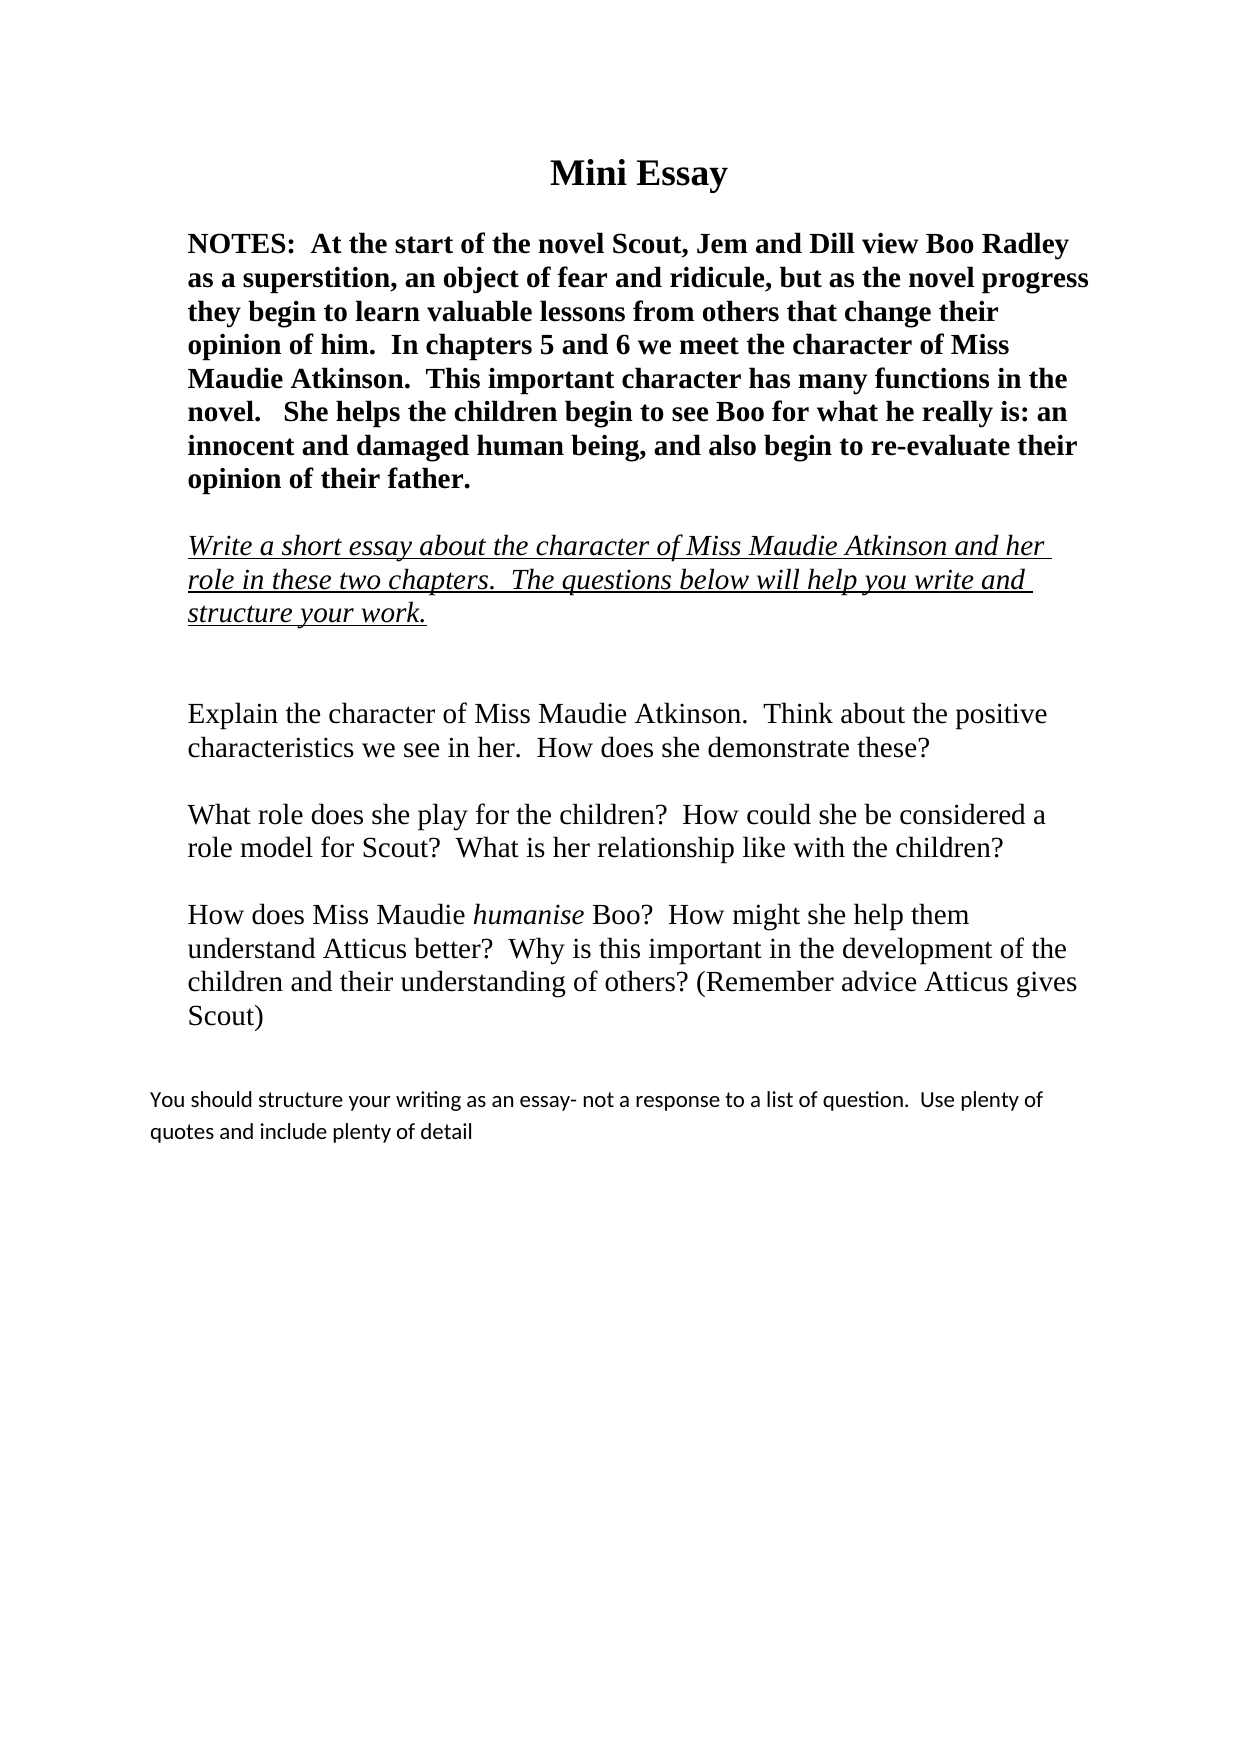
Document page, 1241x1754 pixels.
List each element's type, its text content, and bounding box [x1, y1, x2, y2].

text What role does she play for the children? How could she be considered a role model for Scout? What is her relationship like with the children? [187, 797, 1090, 864]
text Explain the character of Miss Maudie Atkinson. Think about the positive characteristics we see in her. How does she demonstrate these? [187, 696, 1090, 763]
text Write a short essay about the character of Miss Maudie Atkinson and her role in these two chapters. The questions below will help you write and structure your work. [187, 528, 1090, 629]
text You should structure your writing as an essay- not a response to a list of question. Use plenty of quotes and include plenty of detail [150, 1085, 1090, 1145]
text Mini Essay [187, 150, 1090, 193]
text How does Miss Maudie humanise Boo? How might she help them understand Atticus better? Why is this important in the development of the children and their understanding of others? (Remember advice Atticus gives Scout) [187, 897, 1090, 1032]
text NOTES: At the start of the novel Scout, Jem and Dill view Boo Radley as a superstition, an object of fear and ridicule, but as the novel progress they begin to learn valuable lessons from others that change their opinion of him. In chapters 5 and 6 we meet the character of Miss Maudie Atkinson. This important character has many functions in the novel. She helps the children begin to see Boo for what he really is: an innocent and damaged human being, and also begin to re-evaluate their opinion of their father. [187, 227, 1090, 495]
